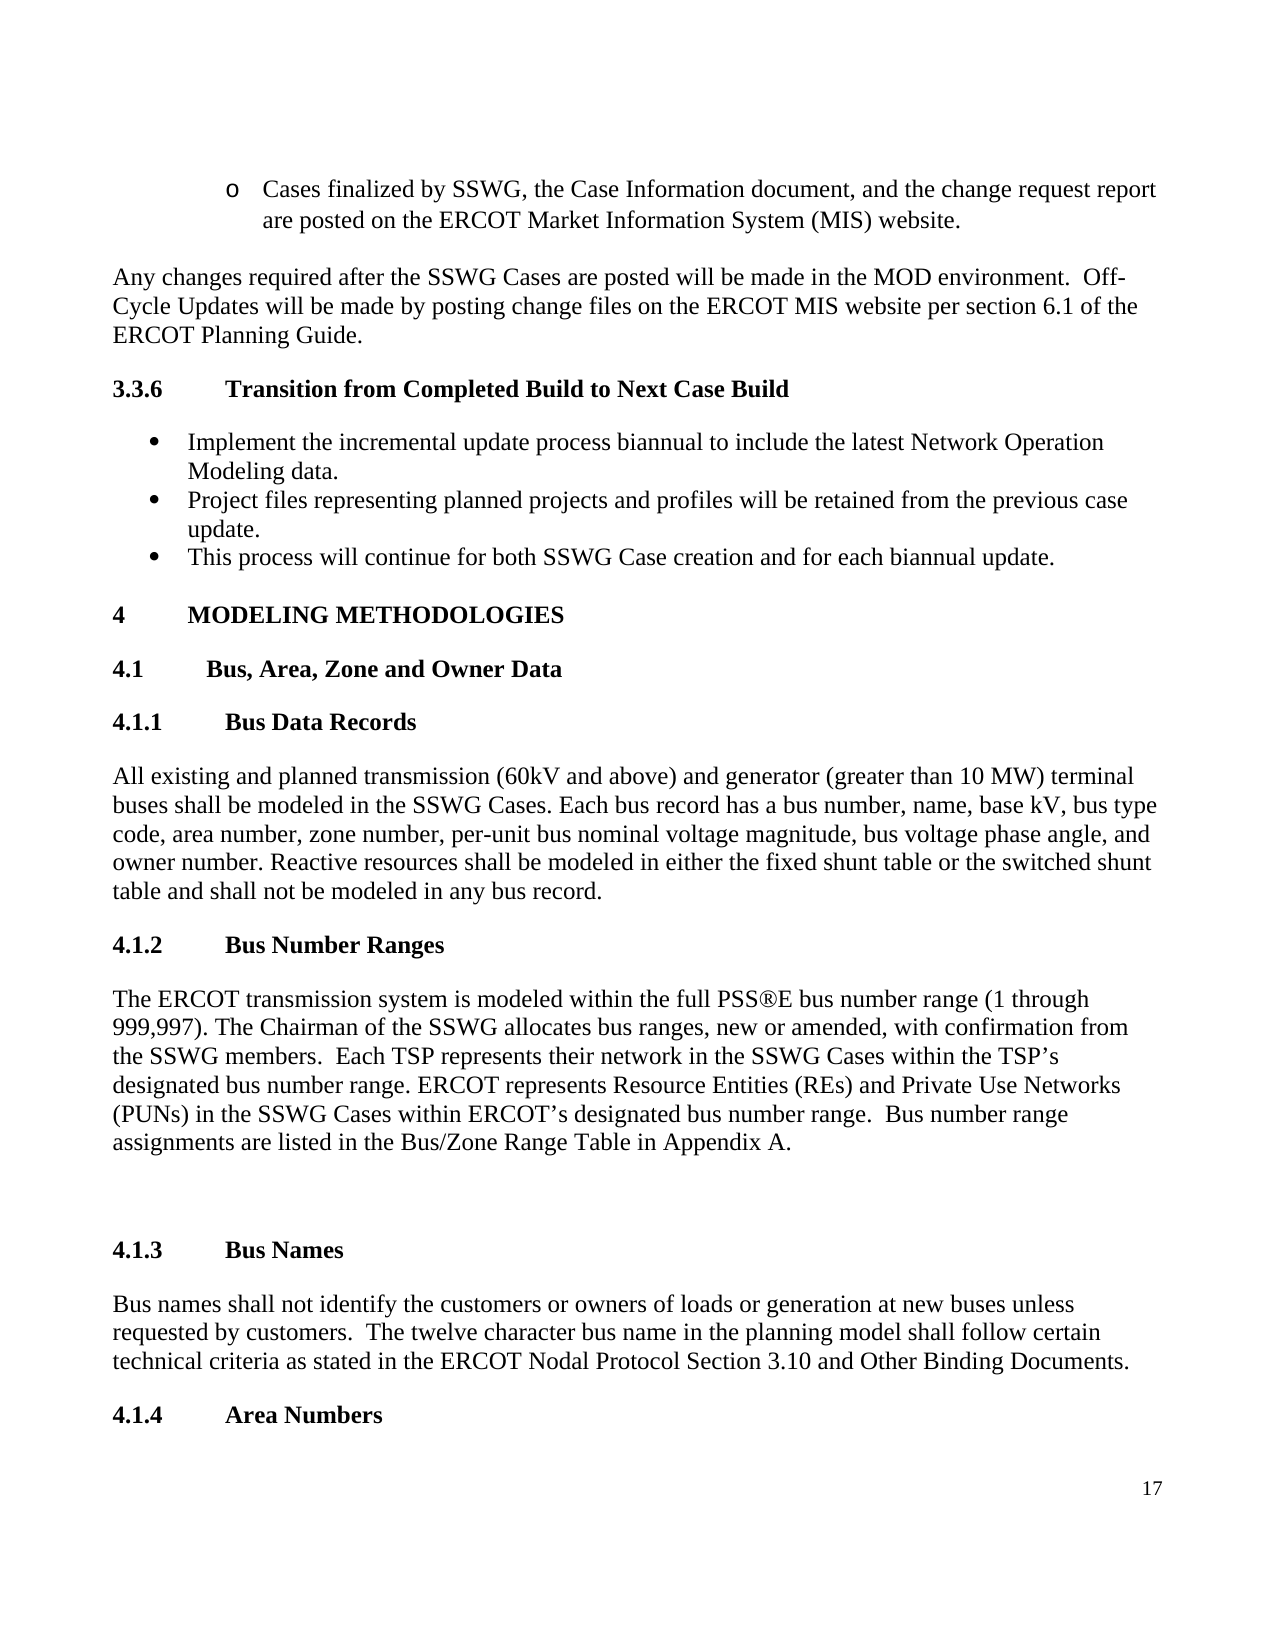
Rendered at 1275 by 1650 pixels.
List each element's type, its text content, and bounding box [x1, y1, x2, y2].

text 4.1 Bus, Area, Zone and Owner Data [112, 654, 1162, 682]
list This process will continue for both SSWG Case creation and for each biannual update. [150, 542, 1162, 571]
list Project files representing planned projects and profiles will be retained from the previous case update. [150, 485, 1162, 542]
text Any changes required after the SSWG Cases are posted will be made in the MOD environment. Off-Cycle Updates will be made by posting change files on the ERCOT MIS website per section 6.1 of the ERCOT Planning Guide. [112, 262, 1162, 349]
text The ERCOT transmission system is modeled within the full PSS®E bus number range (1 through 999,997). The Chairman of the SSWG allocates bus ranges, new or amended, with confirmation from the SSWG members. Each TSP represents their network in the SSWG Cases within the TSP’s designated bus number range. ERCOT represents Resource Entities (REs) and Private Use Networks (PUNs) in the SSWG Cases within ERCOT’s designated bus number range. Bus number range assignments are listed in the Bus/Zone Range Table in Appendix A. [112, 984, 1162, 1156]
list Implement the incremental update process biannual to include the latest Network Operation Modeling data. [150, 427, 1162, 485]
list Cases finalized by SSWG, the Case Information document, and the change request report are posted on the ERCOT Market Information System (MIS) website. [225, 174, 1162, 234]
text 4.1.1 Bus Data Records [112, 707, 1162, 736]
text 4.1.3 Bus Names [112, 1235, 1162, 1264]
text 3.3.6 Transition from Completed Build to Next Case Build [112, 374, 1162, 402]
text 4.1.2 Bus Number Ranges [112, 930, 1162, 959]
text All existing and planned transmission (60kV and above) and generator (greater than 10 MW) terminal buses shall be modeled in the SSWG Cases. Each bus record has a bus number, name, base kV, bus type code, area number, zone number, per-unit bus nominal voltage magnitude, bus voltage phase angle, and owner number. Reactive resources shall be modeled in either the fixed shunt table or the switched shunt table and shall not be modeled in any bus record. [112, 761, 1162, 905]
subtitle 4 MODELING METHODOLOGIES [112, 600, 1162, 629]
text 4.1.4 Area Numbers [112, 1400, 1162, 1429]
text Bus names shall not identify the customers or owners of loads or generation at new buses unless requested by customers. The twelve character bus name in the planning model shall follow certain technical criteria as stated in the ERCOT Nodal Protocol Section 3.10 and Other Binding Documents. [112, 1289, 1162, 1375]
